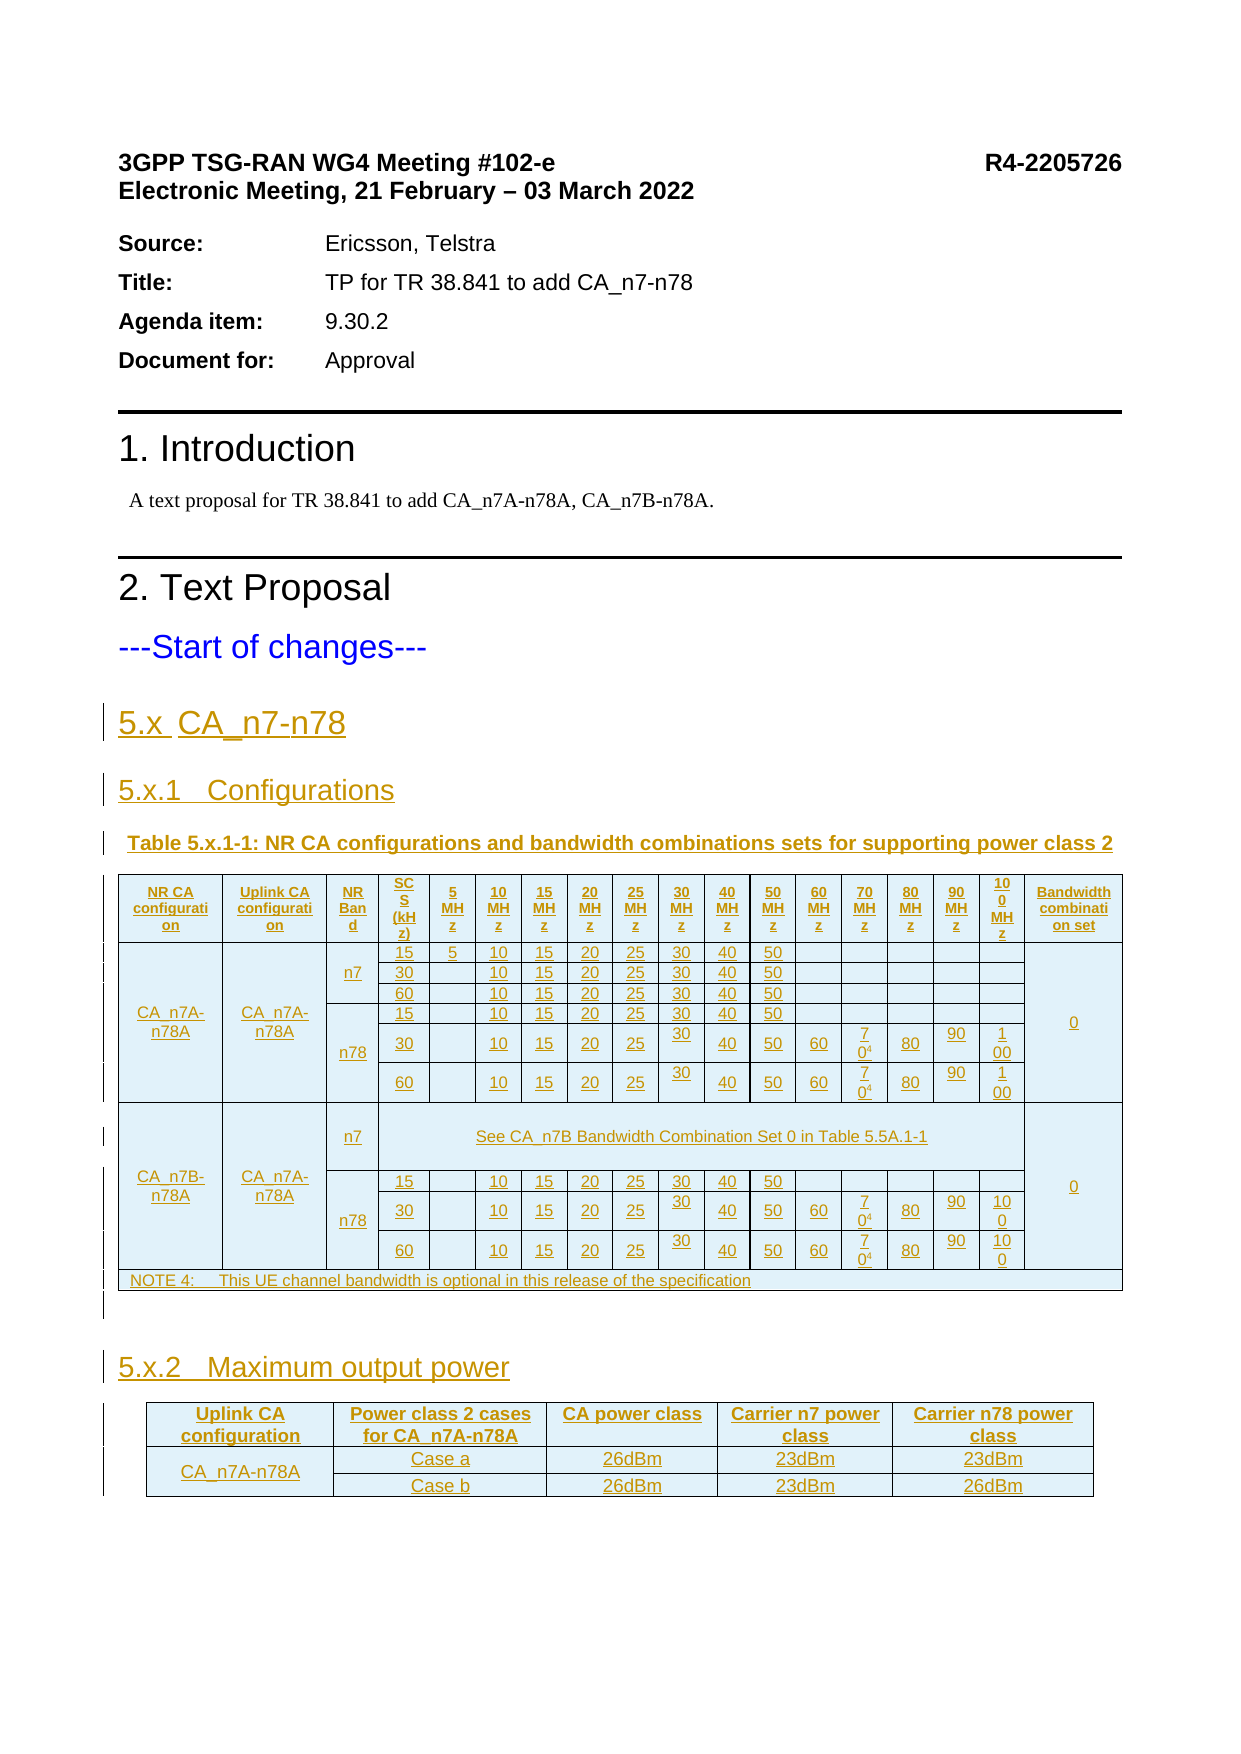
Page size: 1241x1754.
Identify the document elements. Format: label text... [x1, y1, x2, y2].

text Source: Ericsson, Telstra [118, 230, 1122, 256]
text Document for: Approval [118, 347, 1122, 373]
text Title: TP for TR 38.841 to add CA_n7-n78 [118, 269, 1122, 295]
subtitle 1. Introduction [118, 414, 1122, 469]
text A text proposal for TR 38.841 to add CA_n7A-n78A, CA_n7B-n78A. [128, 488, 1122, 512]
subtitle 2. Text Proposal [118, 559, 1122, 608]
text Agenda item: 9.30.2 [118, 308, 1122, 334]
text Electronic Meeting, 21 February – 03 March 2022 [118, 176, 1122, 205]
text ---Start of changes--- [118, 627, 1122, 665]
text 3GPP TSG-RAN WG4 Meeting #102-e R4-2205726 [118, 147, 1122, 176]
